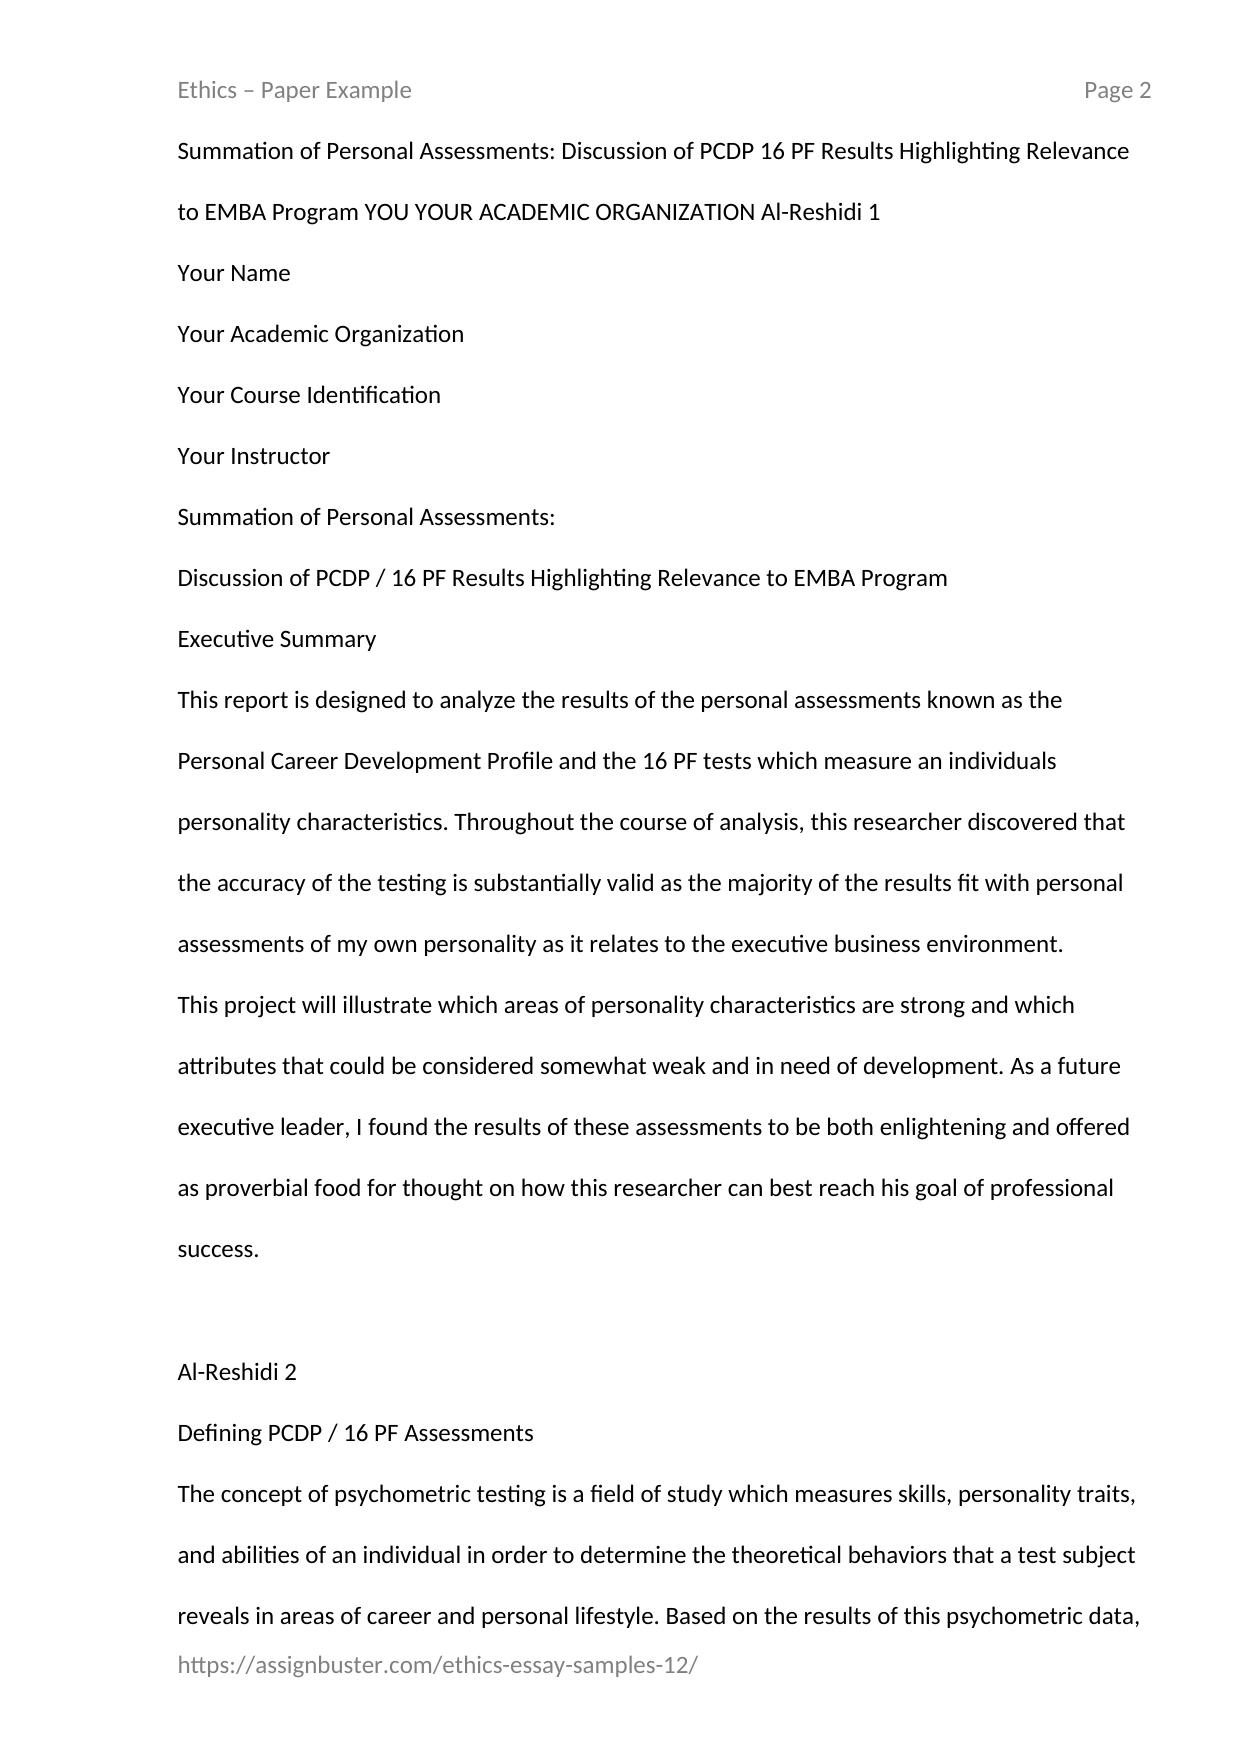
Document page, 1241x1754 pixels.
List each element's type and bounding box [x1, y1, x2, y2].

text [177, 135, 1152, 1630]
